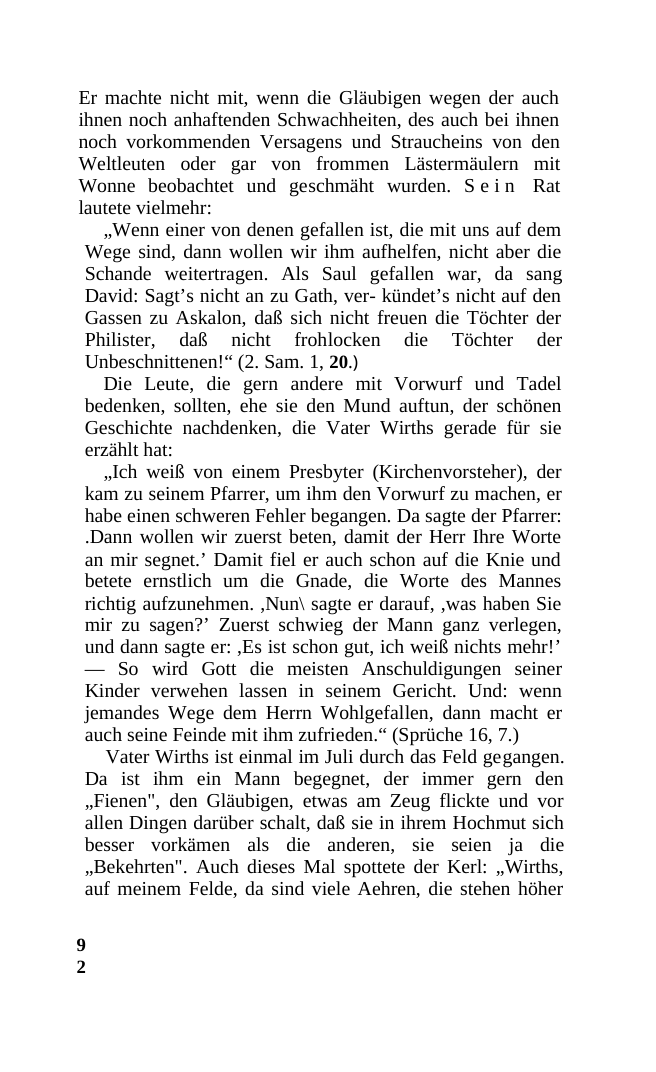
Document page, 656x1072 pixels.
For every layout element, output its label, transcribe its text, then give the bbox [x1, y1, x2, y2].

text Die Leute, die gern andere mit Vorwurf und Tadel bedenken, sollten, ehe sie den Mund auftun, der schönen Geschichte nachdenken, die Vater Wirths gerade für sie erzählt hat: [84, 373, 562, 461]
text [84, 746, 564, 900]
text „Wenn einer von denen gefallen ist, die mit uns auf dem Wege sind, dann wollen wir ihm aufhelfen, nicht aber die Schande weitertragen. Als Saul gefallen war, da sang David: Sagt’s nicht an zu Gath, ver- kündet’s nicht auf den Gassen zu Askalon, daß sich nicht freuen die Töchter der Philister, daß nicht frohlocken die Töchter der Unbeschnittenen!“ (2. Sam. 1, 20.) [84, 219, 562, 373]
text „Ich weiß von einem Presbyter (Kirchenvorsteher), der kam zu seinem Pfarrer, um ihm den Vorwurf zu machen, er habe einen schweren Fehler begangen. Da sagte der Pfarrer: .Dann wollen wir zuerst beten, damit der Herr Ihre Worte an mir segnet.’ Damit fiel er auch schon auf die Knie und betete ernstlich um die Gnade, die Worte des Mannes richtig aufzunehmen. ,Nun\ sagte er darauf, ,was haben Sie mir zu sagen?’ Zuerst schwieg der Mann ganz verlegen, und dann sagte er: ,Es ist schon gut, ich weiß nichts mehr!’ — So wird Gott die meisten Anschuldigungen seiner Kinder verwehen lassen in seinem Gericht. Und: wenn jemandes Wege dem Herrn Wohlgefallen, dann macht er auch seine Feinde mit ihm zufrieden.“ (Sprüche 16, 7.) [84, 461, 562, 746]
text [78, 87, 560, 219]
